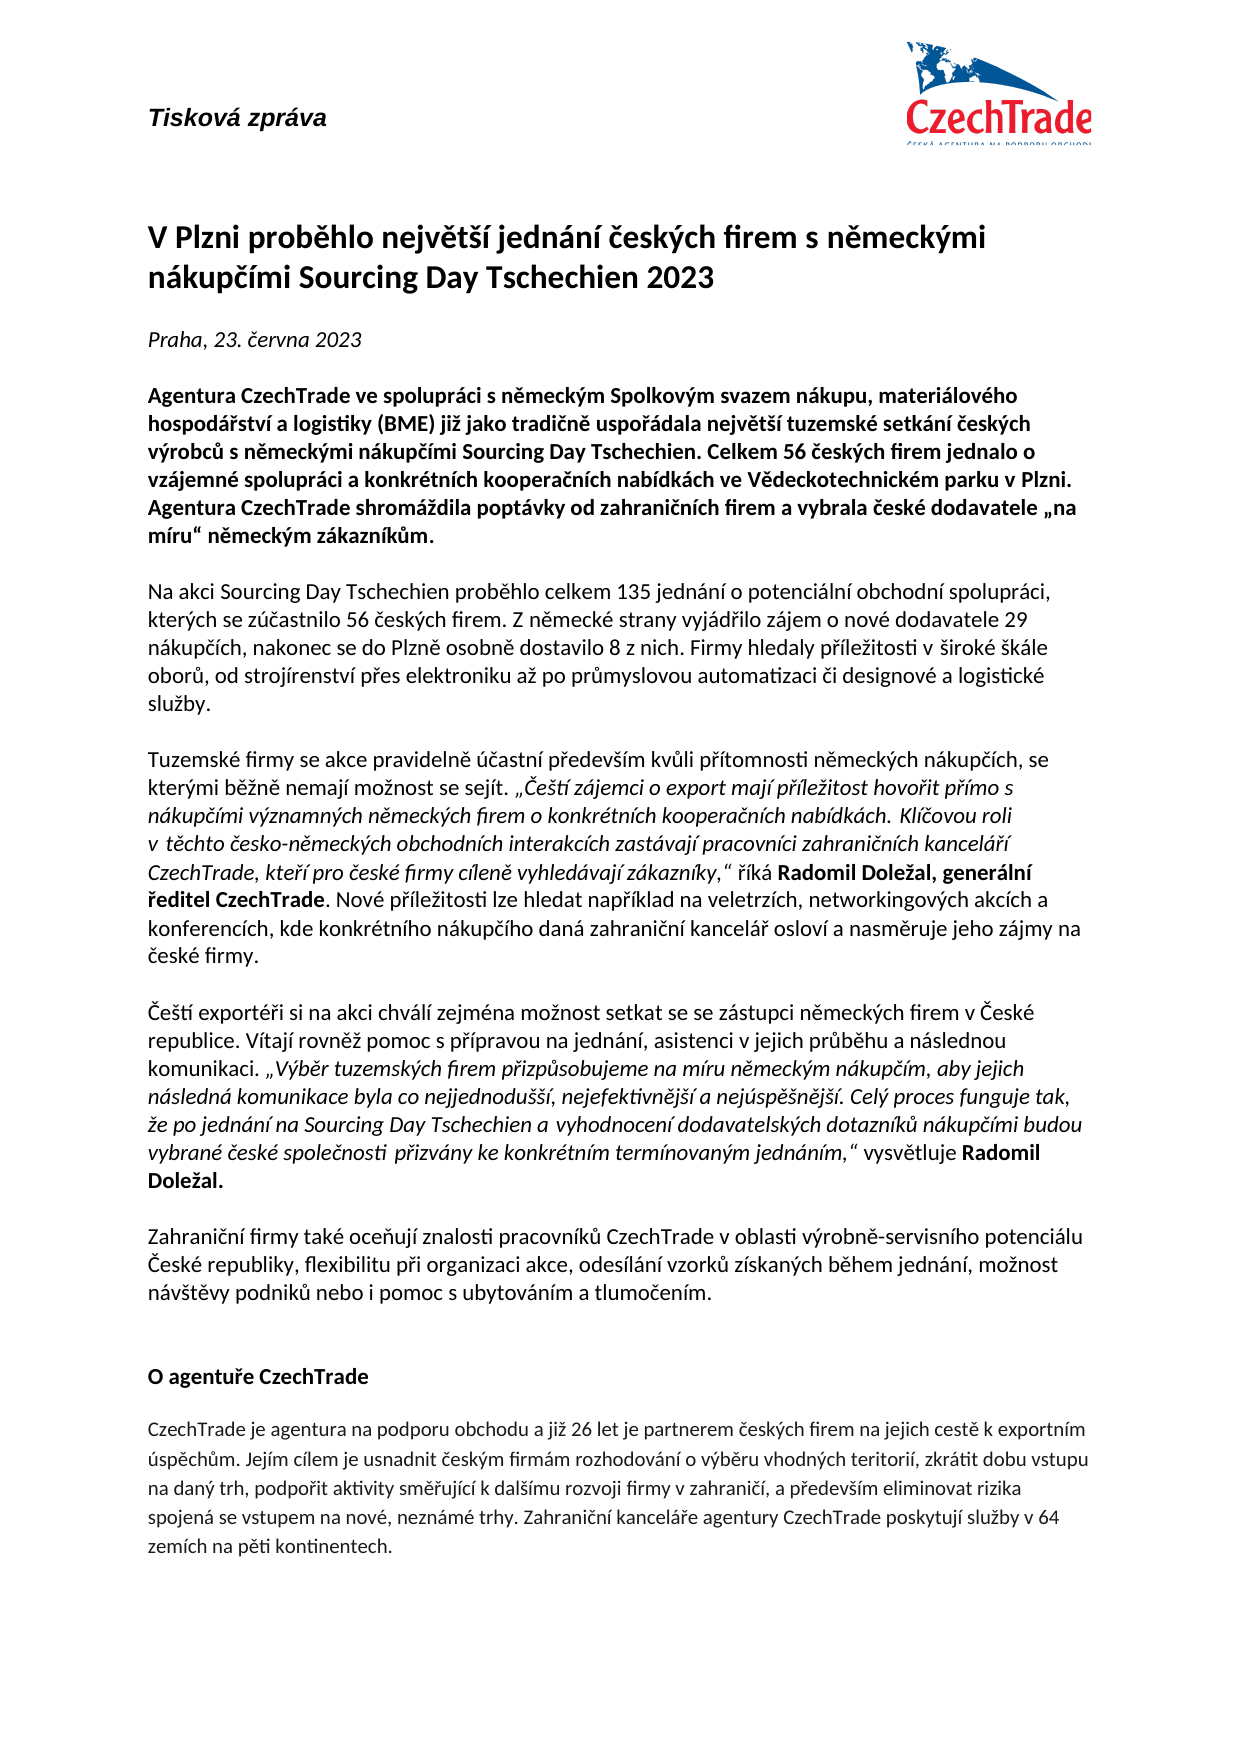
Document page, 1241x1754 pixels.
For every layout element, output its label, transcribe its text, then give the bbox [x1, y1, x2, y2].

text Praha, 23. června 2023 [148, 325, 1093, 353]
text Agentura CzechTrade ve spolupráci s německým Spolkovým svazem nákupu, materiálového hospodářství a logistiky (BME) již jako tradičně uspořádala největší tuzemské setkání českých výrobců s německými nákupčími Sourcing Day Tschechien. Celkem 56 českých firem jednalo o vzájemné spolupráci a konkrétních kooperačních nabídkách ve Vědeckotechnickém parku v Plzni. Agentura CzechTrade shromáždila poptávky od zahraničních firem a vybrala české dodavatele „na míru“ německým zákazníkům. [148, 381, 1093, 549]
text Tuzemské firmy se akce pravidelně účastní především kvůli přítomnosti německých nákupčích, se kterými běžně nemají možnost se sejít. „Čeští zájemci o export mají příležitost hovořit přímo s nákupčími významných německých firem o konkrétních kooperačních nabídkách. Klíčovou roli v těchto česko-německých obchodních interakcích zastávají pracovníci zahraničních kanceláří CzechTrade, kteří pro české firmy cíleně vyhledávají zákazníky,“ říká Radomil Doležal, generální ředitel CzechTrade. Nové příležitosti lze hledat například na veletrzích, networkingových akcích a konferencích, kde konkrétního nákupčího daná zahraniční kancelář osloví a nasměruje jeho zájmy na české firmy. [148, 746, 1093, 970]
text Zahraniční firmy také oceňují znalosti pracovníků CzechTrade v oblasti výrobně-servisního potenciálu České republiky, flexibilitu při organizaci akce, odesílání vzorků získaných během jednání, možnost návštěvy podniků nebo i pomoc s ubytováním a tlumočením. [148, 1222, 1093, 1306]
text O agentuře CzechTrade [148, 1362, 1093, 1390]
text CzechTrade je agentura na podporu obchodu a již 26 let je partnerem českých firem na jejich cestě k exportním úspěchům. Jejím cílem je usnadnit českým firmám rozhodování o výběru vhodných teritorií, zkrátit dobu vstupu na daný trh, podpořit aktivity směřující k dalšímu rozvoji firmy v zahraničí, a především eliminovat rizika spojená se vstupem na nové, neznámé trhy. Zahraniční kanceláře agentury CzechTrade poskytují služby v 64 zemích na pěti kontinentech. [148, 1417, 1093, 1559]
text Na akci Sourcing Day Tschechien proběhlo celkem 135 jednání o potenciální obchodní spolupráci, kterých se zúčastnilo 56 českých firem. Z německé strany vyjádřilo zájem o nové dodavatele 29 nákupčích, nakonec se do Plzně osobně dostavilo 8 z nich. Firmy hledaly příležitosti v široké škále oborů, od strojírenství přes elektroniku až po průmyslovou automatizaci či designové a logistické služby. [148, 577, 1093, 717]
text Čeští exportéři si na akci chválí zejména možnost setkat se se zástupci německých firem v České republice. Vítají rovněž pomoc s přípravou na jednání, asistenci v jejich průběhu a následnou komunikaci. „Výběr tuzemských firem přizpůsobujeme na míru německým nákupčím, aby jejich následná komunikace byla co nejjednodušší, nejefektivnější a nejúspěšnější. Celý proces funguje tak, že po jednání na Sourcing Day Tschechien a vyhodnocení dodavatelských dotazníků nákupčími budou vybrané české společnosti přizvány ke konkrétním termínovaným jednáním,“ vysvětluje Radomil Doležal. [148, 998, 1093, 1194]
text V Plzni proběhlo největší jednání českých firem s německými nákupčími Sourcing Day Tschechien 2023 [148, 216, 1093, 297]
